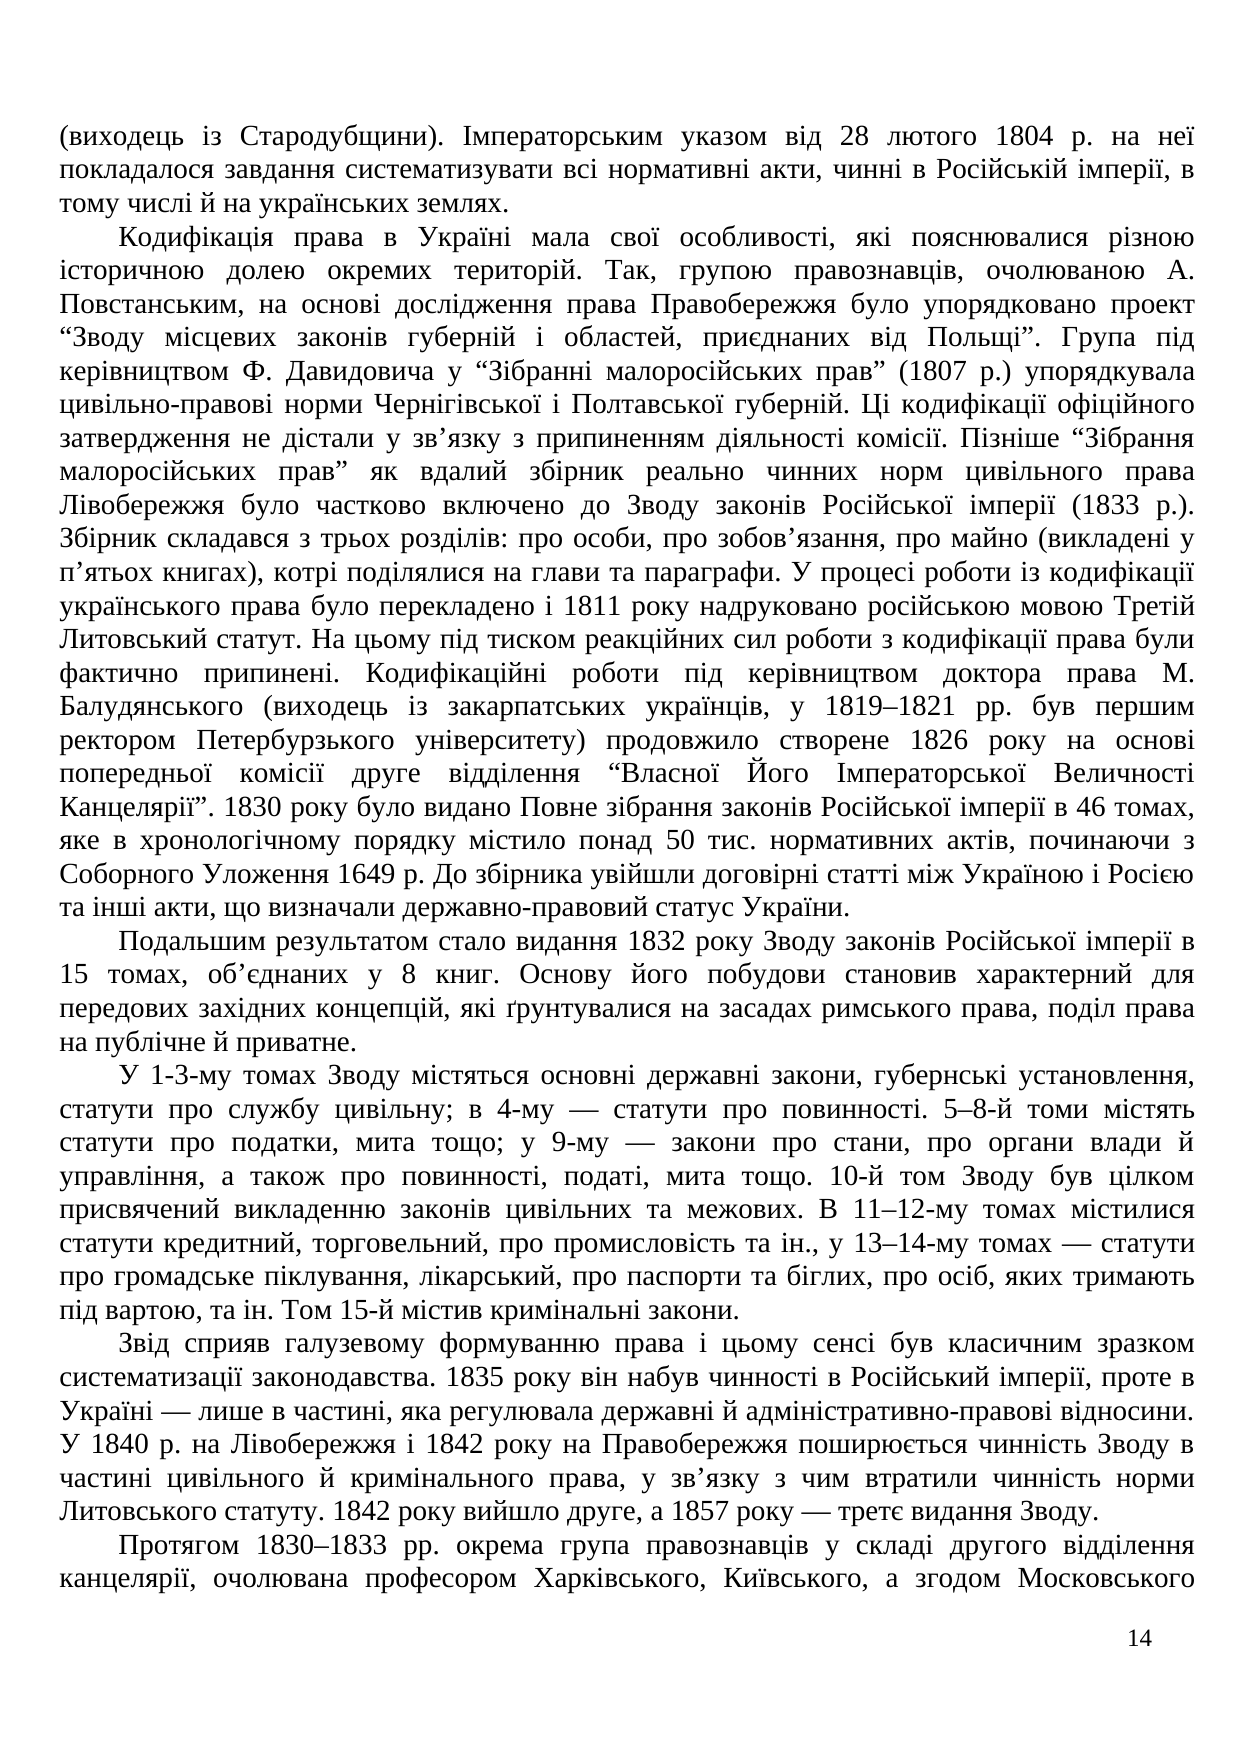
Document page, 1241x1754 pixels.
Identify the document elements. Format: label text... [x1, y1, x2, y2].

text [59, 1527, 1196, 1594]
text Подальшим результатом стало видання 1832 року Зводу законів Російської імперії в 15 томах, об’єднаних у 8 книг. Основу його побудови становив характерний для передових західних концепцій, які ґрунтувалися на засадах римського права, поділ права на публічне й приватне. [59, 923, 1196, 1057]
text Звід сприяв галузевому формуванню права і цьому сенсі був класичним зразком систематизації законодавства. 1835 року він набув чинності в Російський імперії, проте в Україні — лише в частині, яка регулювала державні й адміністративно-правові відносини. У 1840 р. на Лівобережжя і 1842 року на Правобережжя поширюється чинність Зводу в частині цивільного й кримінального права, у зв’язку з чим втратили чинність норми Литовського статуту. 1842 року вийшло друге, а 1857 року — третє видання Зводу. [59, 1326, 1196, 1527]
text Кодифікація права в Україні мала свої особливості, які пояснювалися різною історичною долею окремих територій. Так, групою правознавців, очолюваною А. Повстанcьким, на основі дослідження права Правобережжя було упорядковано проект “Зводу місцевих законів губерній і областей, приєднаних від Польщі”. Група під керівництвом Ф. Давидовича у “Зібранні малоросійських прав” (1807 р.) упорядкувала цивільно-правові норми Чернігівської і Полтавської губерній. Ці кодифікації офіційного затвердження не дістали у зв’язку з припиненням діяльності комісії. Пізніше “Зібрання малоросійських прав” як вдалий збірник реально чинних норм цивільного права Лівобережжя було частково включено до Зводу законів Російської імперії (1833 р.). Збірник складався з трьох розділів: про особи, про зобов’язання, про майно (викладені у п’ятьох книгах), котрі поділялися на глави та параграфи. У процесі роботи із кодифікації українського права було перекладено і 1811 року надруковано російською мовою Третій Литовський статут. На цьому під тиском реакційних сил роботи з кодифікації права були фактично припинені. Кодифікаційні роботи під керівництвом доктора права М. Балудянського (виходець із закарпатських українців, у 1819–1821 рр. був першим ректором Петербурзького університету) продовжило створене 1826 року на основі попередньої комісії друге відділення “Власної Його Імператорської Величності Канцелярії”. 1830 року було видано Повне зібрання законів Російської імперії в 46 томах, яке в хронологічному порядку містило понад 50 тис. нормативних актів, починаючи з Соборного Уложення 1649 р. До збірника увійшли договірні статті між Україною і Росією та інші акти, що визначали державно-правовий статус України. [59, 219, 1196, 923]
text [59, 118, 1196, 219]
text У 1-3-му томах Зводу містяться основні державні закони, губернські установлення, статути про службу цивільну; в 4-му — статути про повинності. 5–8-й томи містять статути про податки, мита тощо; у 9-му — закони про стани, про органи влади й управління, а також про повинності, податі, мита тощо. 10-й том Зводу був цілком присвячений викладенню законів цивільних та межових. В 11–12-му томах містилися статути кредитний, торговельний, про промисловість та ін., у 13–14-му томах — статути про громадське піклування, лікарський, про паспорти та біглих, про осіб, яких тримають під вартою, та ін. Том 15-й містив кримінальні закони. [59, 1057, 1196, 1326]
